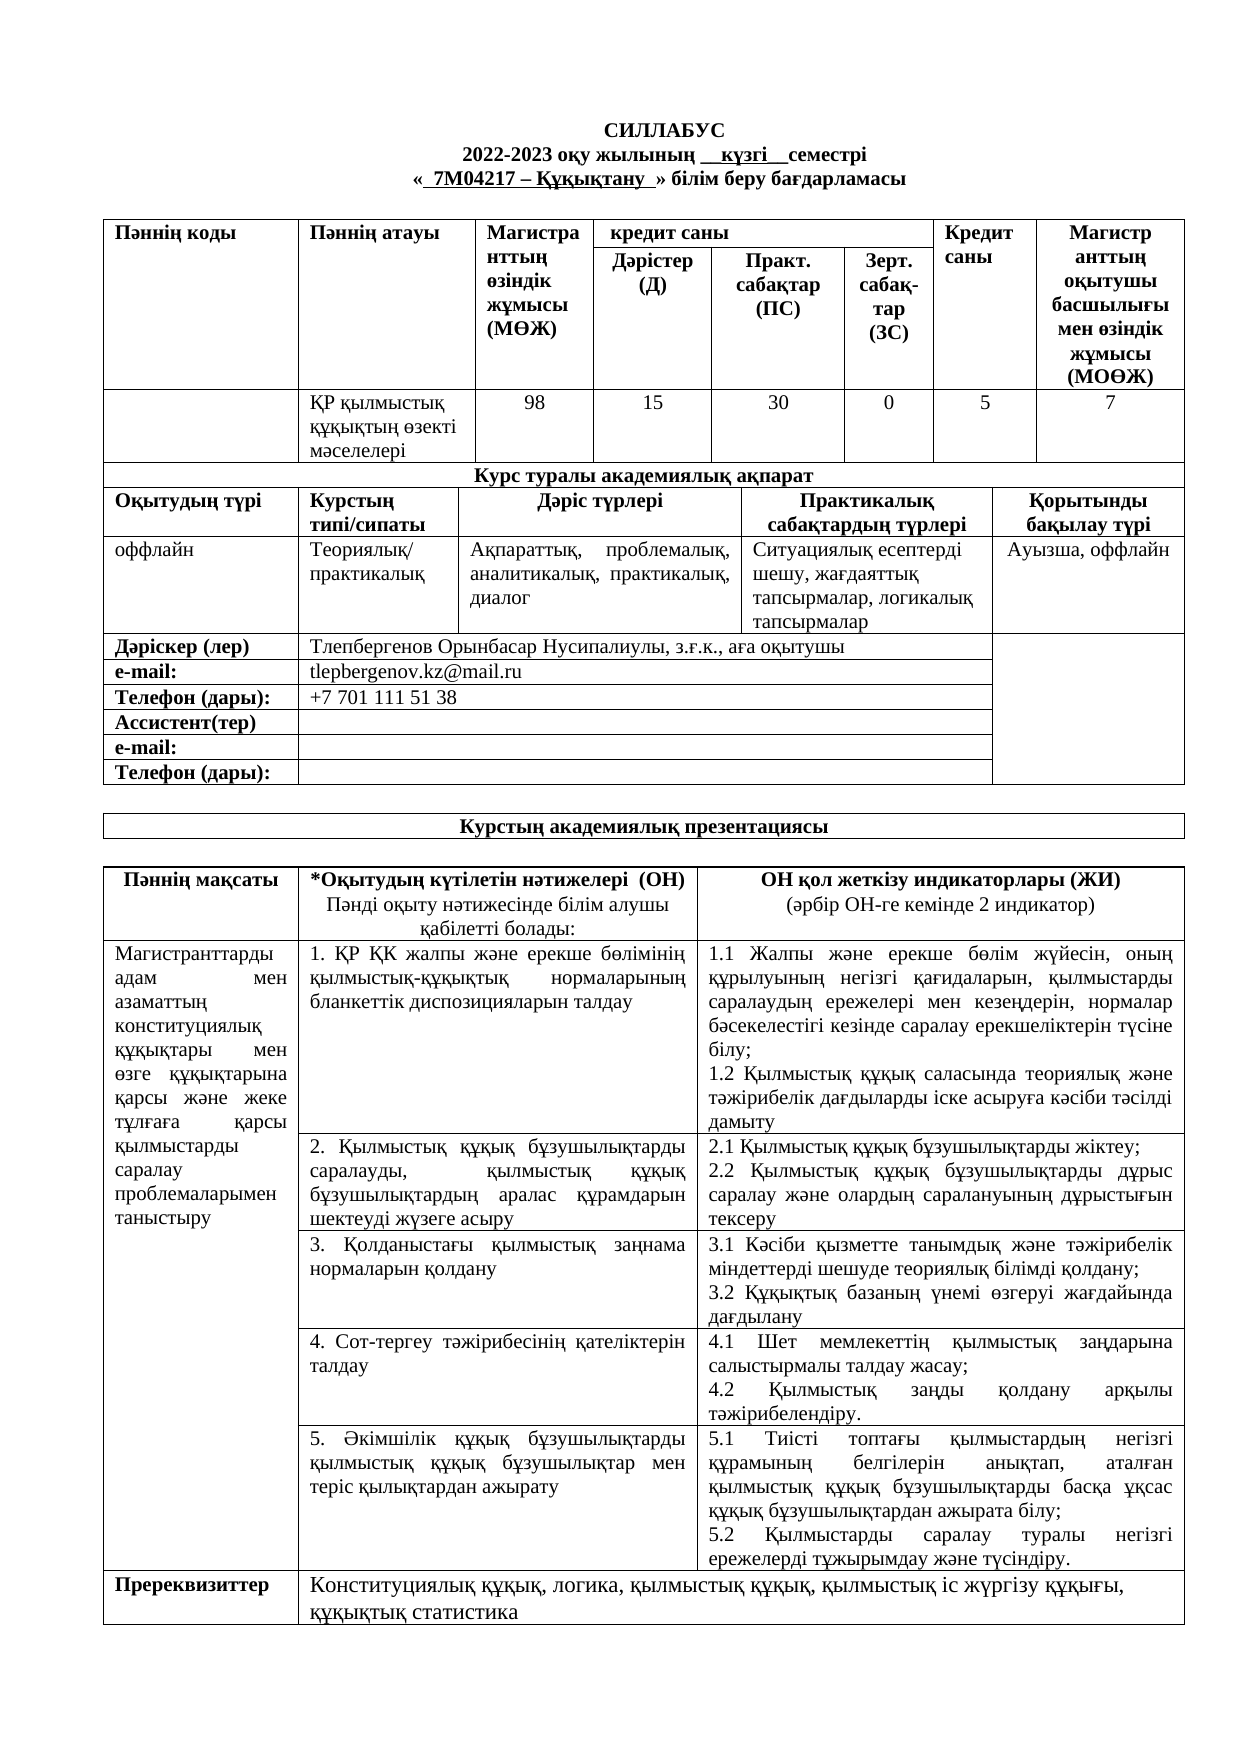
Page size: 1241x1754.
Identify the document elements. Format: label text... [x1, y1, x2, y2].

table_cell 7 [1037, 390, 1184, 462]
table_cell 0 [845, 390, 933, 462]
table_cell [299, 760, 992, 784]
table_cell tlepbergenov.kz@mail.ru [299, 660, 992, 683]
table_cell 15 [594, 390, 711, 462]
table_cell Курстың типі/сипаты [299, 488, 458, 536]
table_cell Телефон (дары): [104, 760, 298, 784]
table_cell 1. ҚР ҚК жалпы және ерекше бөлімінің қылмыстық-құқықтық нормаларының бланкеттік диспозицияларын талдау [299, 941, 697, 1133]
table_cell 5 [934, 390, 1036, 462]
table_cell Ситуациялық есептерді шешу, жағдаяттық тапсырмалар, логикалық тапсырмалар [742, 537, 992, 633]
text СИЛЛАБУС [177, 118, 1152, 142]
table_header Магистранттың оқытушы басшылығымен өзіндік жұмысы (МОӨЖ) [1037, 220, 1184, 388]
table_cell 5. Әкімшілік құқық бұзушылықтарды қылмыстық құқық бұзушылықтар мен теріс қылықтардан ажырату [299, 1426, 697, 1570]
table_cell 5.1 Тиісті топтағы қылмыстардың негізгі құрамының белгілерін анықтап, аталған қылмыстық құқық бұзушылықтарды басқа ұқсас құқық бұзушылықтардан ажырата білу; 5.2 Қылмыстарды саралау туралы негізгі ережелерді тұжырымдау және түсіндіру. [698, 1426, 1184, 1570]
table_header Пәннің атауы [299, 220, 475, 388]
table_cell Дәріс түрлері [459, 488, 741, 536]
table_header Кредит саны [934, 220, 1036, 388]
table_cell Ассистент(тер) [104, 710, 298, 734]
table_cell Тлепбергенов Орынбасар Нусипалиулы, з.ғ.к., аға оқытушы [299, 634, 992, 658]
table_cell [299, 710, 992, 734]
table_cell e-mail: [104, 735, 298, 759]
table_cell Қорытынды бақылау түрі [993, 488, 1184, 536]
table_cell 98 [476, 390, 593, 462]
table_cell Конституциялық құқық, логика, қылмыстық құқық, қылмыстық іс жүргізу құқығы, құқықтық статистика [299, 1571, 1184, 1624]
table_cell [104, 390, 298, 462]
table_cell Оқытудың түрі [104, 488, 298, 536]
table_cell 3. Қолданыстағы қылмыстық заңнама нормаларын қолдану [299, 1231, 697, 1328]
table_header Пәннің мақсаты [104, 868, 298, 939]
table_cell Ауызша, оффлайн [993, 537, 1184, 633]
table_cell 2.1 Қылмыстық құқық бұзушылықтарды жіктеу; 2.2 Қылмыстық құқық бұзушылықтарды дұрыс саралау және олардың саралануының дұрыстығын тексеру [698, 1134, 1184, 1230]
text « 7M04217 – Құқықтану » білім беру бағдарламасы [177, 166, 1152, 219]
table_cell 4.1 Шет мемлекеттің қылмыстық заңдарына салыстырмалы талдау жасау; 4.2 Қылмыстық заңды қолдану арқылы тәжірибелендіру. [698, 1329, 1184, 1425]
table_cell [993, 634, 1184, 784]
table_cell 3.1 Кәсіби қызметте танымдық және тәжірибелік міндеттерді шешуде теориялық білімді қолдану; 3.2 Құқықтық базаның үнемі өзгеруі жағдайында дағдылану [698, 1231, 1184, 1328]
table_cell ҚР қылмыстық құқықтың өзекті мәселелері [299, 390, 475, 462]
table_header *Оқытудың күтілетін нәтижелері (ОН) Пәнді оқыту нәтижесінде білім алушы қабілетті болады: [299, 868, 697, 939]
table_header Курстың академиялық презентациясы [104, 814, 1184, 838]
table_cell оффлайн [104, 537, 298, 633]
table_cell Теориялық/ практикалық [299, 537, 458, 633]
table_cell 30 [712, 390, 844, 462]
table_cell Практ. сабақтар (ПС) [712, 248, 844, 388]
table_cell Магистранттарды адам мен азаматтың конституциялық құқықтары мен өзге құқықтарына қарсы және жеке тұлғаға қарсы қылмыстарды саралау проблемаларымен таныстыру [104, 941, 298, 1570]
table_cell Практикалық сабақтардың түрлері [742, 488, 992, 536]
table_cell Ақпараттық, проблемалық, аналитикалық, практикалық, диалог [459, 537, 741, 633]
table_header ОН қол жеткізу индикаторлары (ЖИ) (әрбір ОН-ге кемінде 2 индикатор) [698, 868, 1184, 939]
table_cell Дәріскер (лер) [104, 634, 298, 658]
table_cell 4. Сот-тергеу тәжірибесінің қателіктерін талдау [299, 1329, 697, 1425]
table_cell 1.1 Жалпы және ерекше бөлім жүйесін, оның құрылуының негізгі қағидаларын, қылмыстарды саралаудың ережелері мен кезеңдерін, нормалар бәсекелестігі кезінде саралау ерекшеліктерін түсіне білу; 1.2 Қылмыстық құқық саласында теориялық және тәжірибелік дағдыларды іске асыруға кәсіби тәсілді дамыту [698, 941, 1184, 1133]
table_cell Дәрістер (Д) [594, 248, 711, 388]
table_header Магистранттың өзіндік жұмысы (МӨЖ) [476, 220, 593, 388]
table_cell Курс туралы академиялық ақпарат [104, 463, 1184, 487]
table_cell Зерт. сабақ-тар (ЗС) [845, 248, 933, 388]
table_cell e-mail: [104, 660, 298, 683]
table_cell Пререквизиттер [104, 1571, 298, 1624]
table_cell +7 701 111 51 38 [299, 685, 992, 709]
table_header Пәннің коды [104, 220, 298, 388]
table_header кредит саны [594, 220, 933, 247]
table_cell Телефон (дары): [104, 685, 298, 709]
table_cell 2. Қылмыстық құқық бұзушылықтарды саралауды, қылмыстық құқық бұзушылықтардың аралас құрамдарын шектеуді жүзеге асыру [299, 1134, 697, 1230]
text 2022-2023 оқу жылының __күзгі__семестрі [177, 142, 1152, 166]
table_cell [299, 735, 992, 759]
